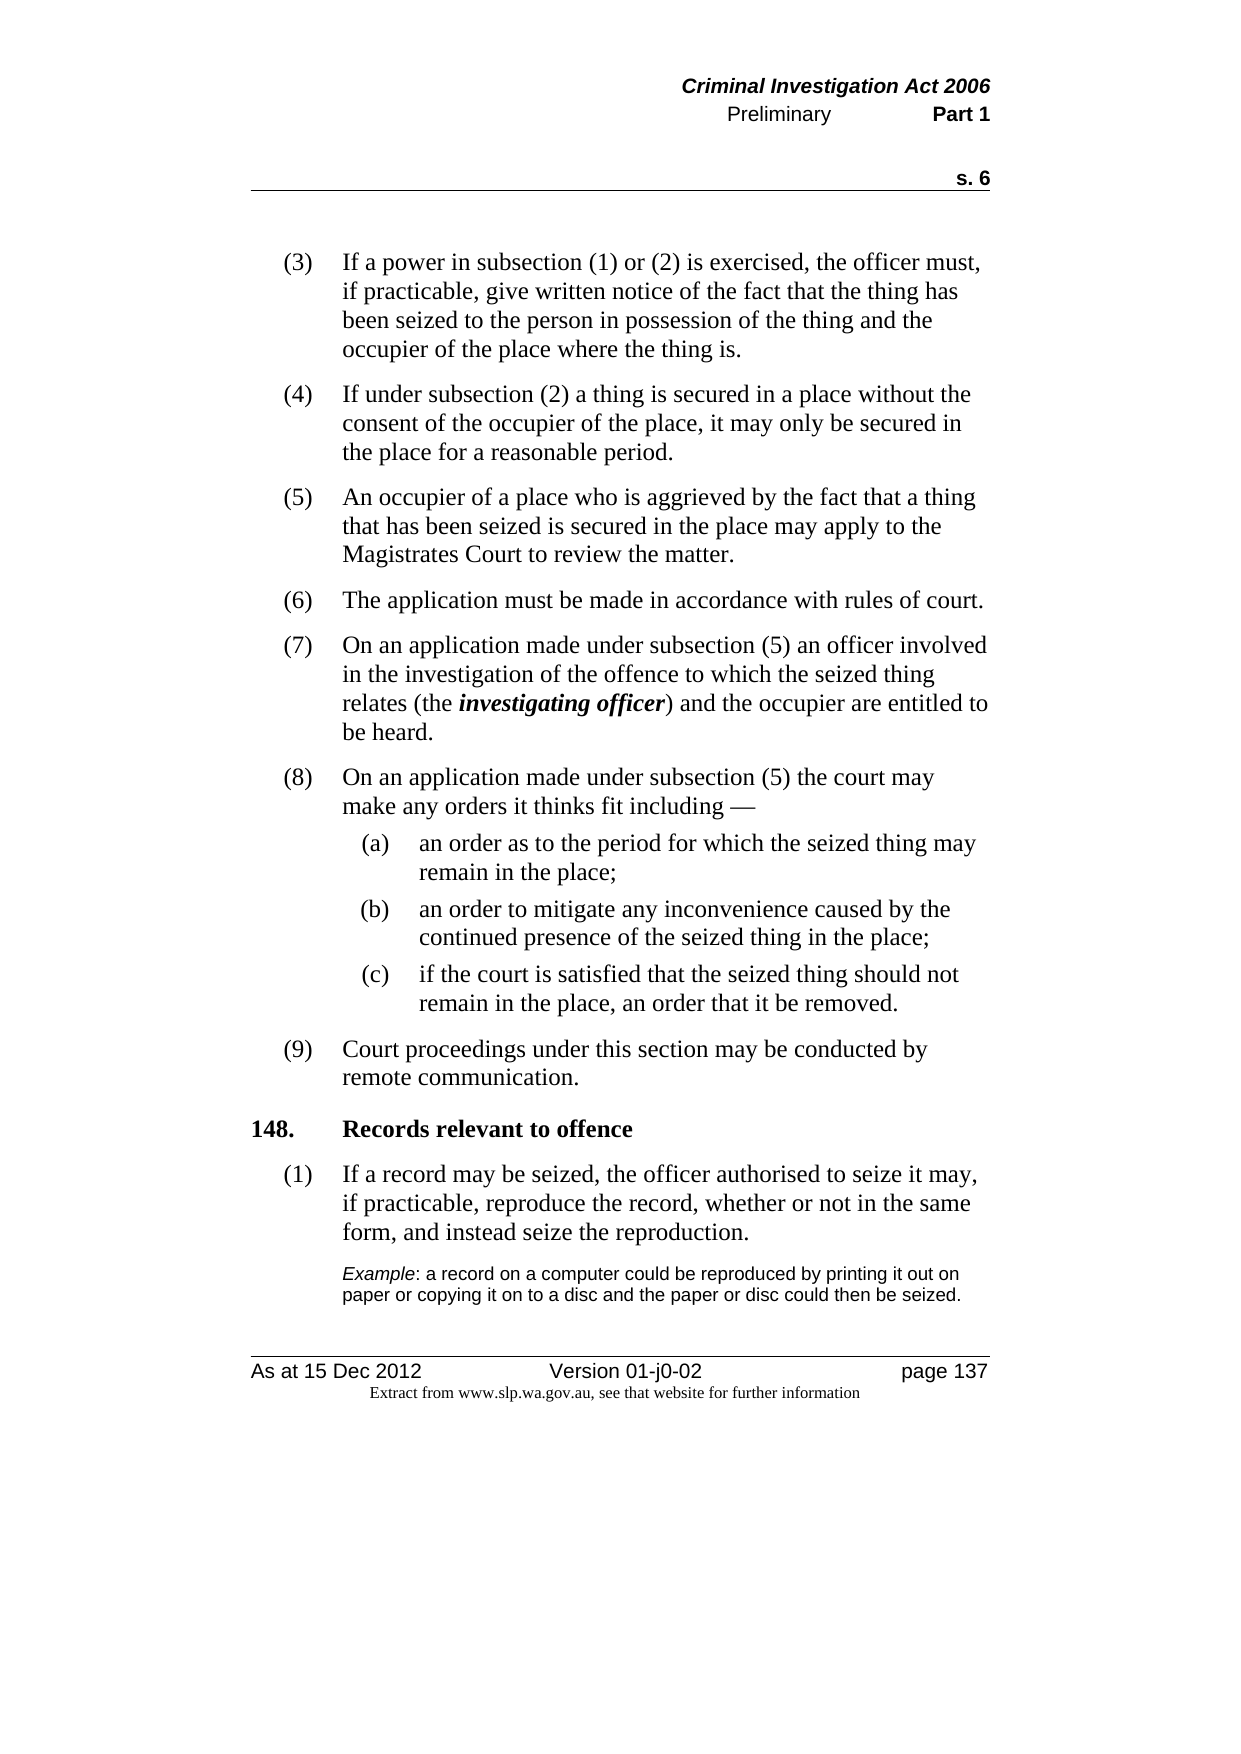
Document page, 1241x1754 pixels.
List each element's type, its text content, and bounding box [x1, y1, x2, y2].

subtitle 148. Records relevant to offence [251, 1114, 990, 1143]
text (9) Court proceedings under this section may be conducted by remote communication. [251, 1034, 990, 1091]
text (8) On an application made under subsection (5) the court may make any orders it thinks fit including — [251, 762, 990, 819]
text (5) An occupier of a place who is aggrieved by the fact that a thing that has been seized is secured in the place may apply to the to review the matter. [251, 482, 990, 568]
text Example: a record on a computer could be reproduced by printing it out on paper or copying it on to a disc and the paper or disc could then be seized. [251, 1262, 990, 1306]
text (4) If under subsection (2) a thing is secured in a place without the consent of the occupier of the place, it may only be secured in the place for a reasonable period. [251, 379, 990, 465]
text (c) if the court is satisfied that the seized thing should not remain in the place, an order that it be removed. [251, 959, 990, 1017]
text (1) If a record may be seized, the officer authorised to seize it may, if practicable, reproduce the record, whether or not in the same form, and instead seize the reproduction. [251, 1159, 990, 1246]
text (3) If a power in subsection (1) or (2) is exercised, the officer must, if practicable, give written notice of the fact that the thing has been seized to the person in possession of the thing and the occupier of the place where the thing is. [251, 247, 990, 362]
text (b) an order to mitigate any inconvenience caused by the continued presence of the seized thing in the place; [251, 894, 990, 951]
text (7) On an application made under subsection (5) an officer involved in the investigation of the offence to which the seized thing relates (the investigating officer) and the occupier are entitled to be heard. [251, 630, 990, 745]
text (6) The application must be made in accordance with rules of court. [251, 585, 990, 614]
text (a) an order as to the period for which the seized thing may remain in the place; [251, 828, 990, 885]
